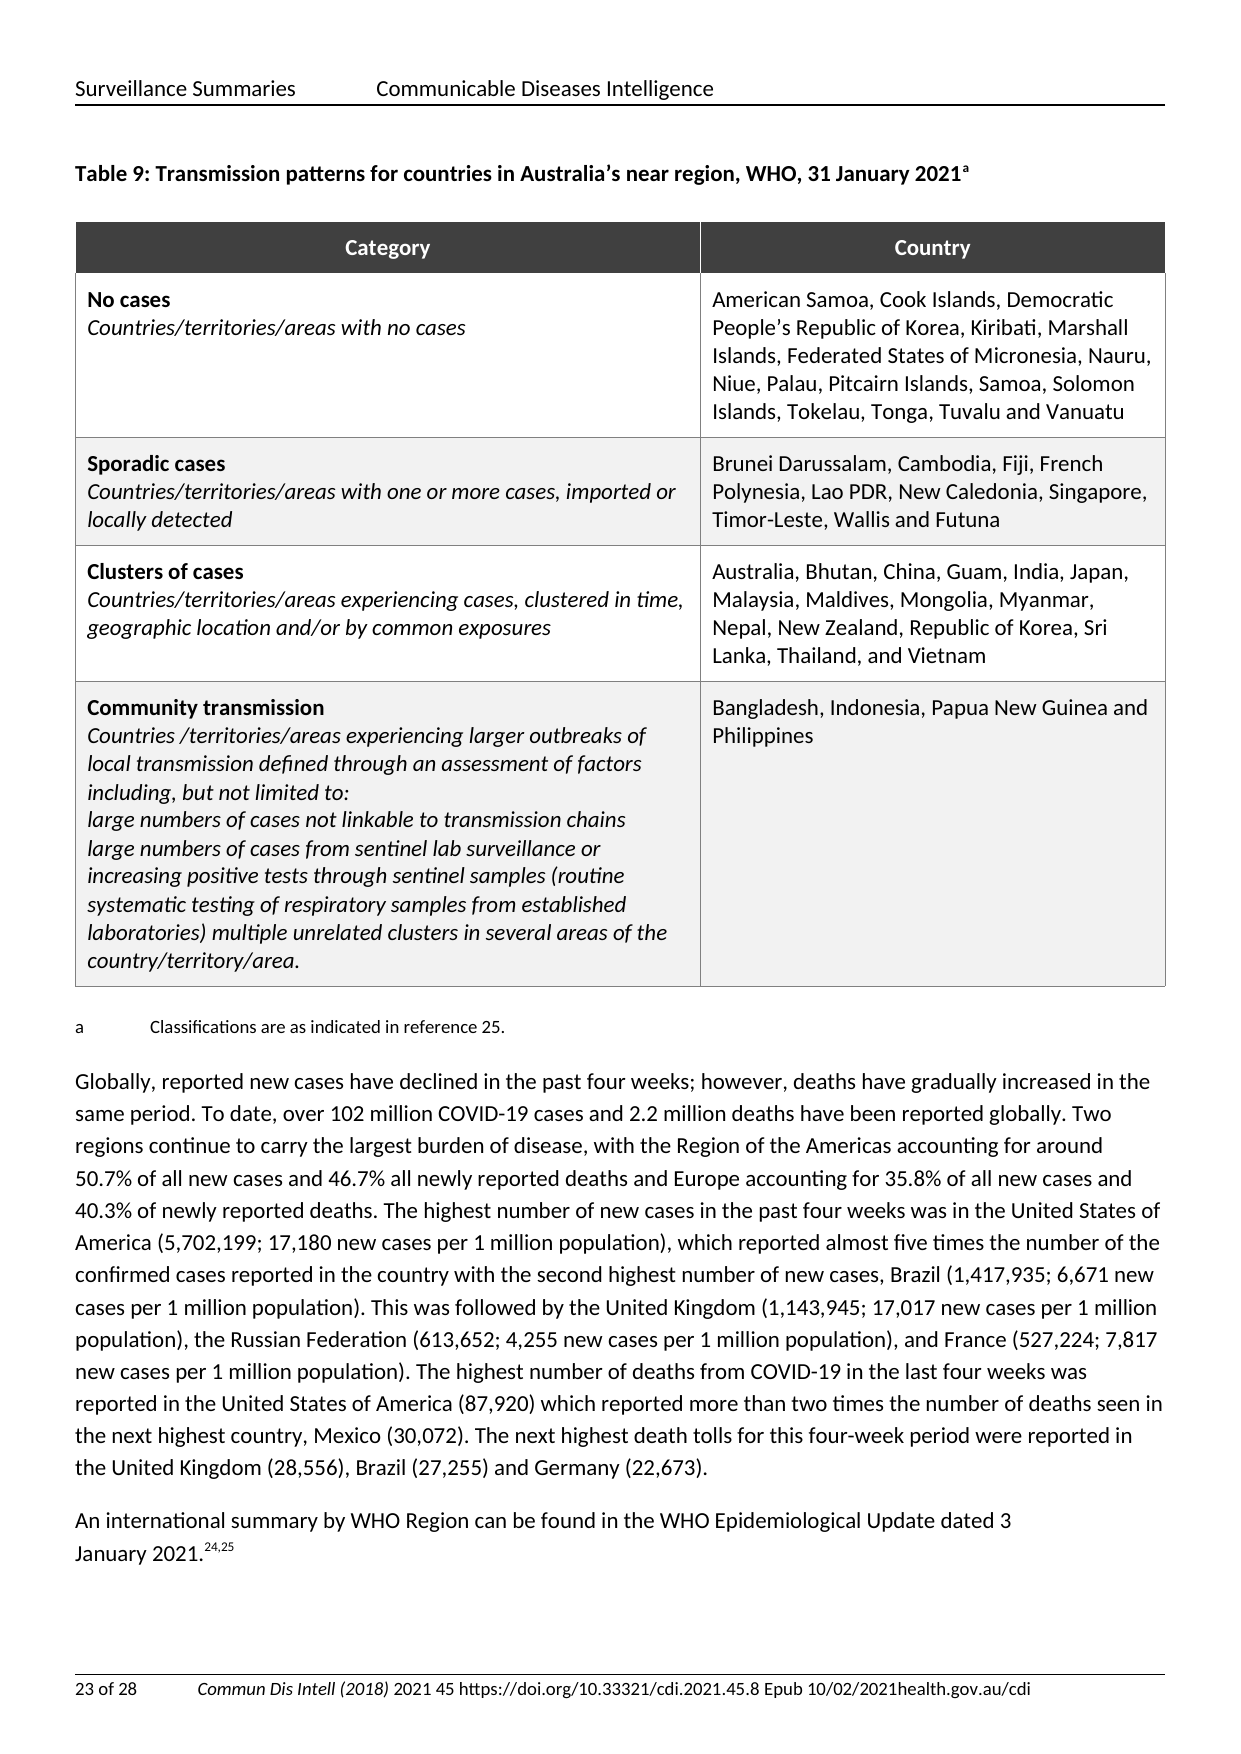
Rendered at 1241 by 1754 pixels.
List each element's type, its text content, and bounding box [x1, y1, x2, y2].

text Table 9: Transmission patterns for countries in Australia’s near region, WHO, 31 January 2021a [75, 159, 1165, 187]
table_cell Australia, Bhutan, China, Guam, India, Japan, Malaysia, Maldives, Mongolia, Myanmar, Nepal, New Zealand, Republic of Korea, Sri Lanka, Thailand, and Vietnam [701, 546, 1165, 681]
table_header Category [76, 222, 700, 273]
text a Classifications are as indicated in reference 25. [75, 1015, 1165, 1038]
table_cell Bangladesh, Indonesia, Papua New Guinea and Philippines [701, 682, 1165, 986]
table_cell Community transmission Countries /territories/areas experiencing larger outbreaks of local transmission defined through an assessment of factors including, but not limited to: large numbers of cases not linkable to transmission chains large numbers of cases from sentinel lab surveillance or increasing positive tests through sentinel samples (routine systematic testing of respiratory samples from established laboratories) multiple unrelated clusters in several areas of the country/territory/area. [76, 682, 700, 986]
table_cell American Samoa, Cook Islands, Democratic People’s Republic of Korea, Kiribati, Marshall Islands, Federated States of Micronesia, Nauru, Niue, Palau, Pitcairn Islands, Samoa, Solomon Islands, Tokelau, Tonga, Tuvalu and Vanuatu [701, 274, 1165, 437]
text Globally, reported new cases have declined in the past four weeks; however, deaths have gradually increased in the same period. To date, over 102 million COVID-19 cases and 2.2 million deaths have been reported globally. Two regions continue to carry the largest burden of disease, with the Region of the Americas accounting for around 50.7% of all new cases and 46.7% all newly reported deaths and Europe accounting for 35.8% of all new cases and 40.3% of newly reported deaths. The highest number of new cases in the past four weeks was in the United States of America (5,702,199; 17,180 new cases per 1 million population), which reported almost five times the number of the confirmed cases reported in the country with the second highest number of new cases, Brazil (1,417,935; 6,671 new cases per 1 million population). This was followed by the United Kingdom (1,143,945; 17,017 new cases per 1 million population), the Russian Federation (613,652; 4,255 new cases per 1 million population), and France (527,224; 7,817 new cases per 1 million population). The highest number of deaths from COVID-19 in the last four weeks was reported in the United States of America (87,920) which reported more than two times the number of deaths seen in the next highest country, Mexico (30,072). The next highest death tolls for this four-week period were reported in the United Kingdom (28,556), Brazil (27,255) and Germany (22,673). [75, 1067, 1165, 1482]
table_cell No cases Countries/territories/areas with no cases [76, 274, 700, 437]
table_cell Sporadic cases Countries/territories/areas with one or more cases, imported or locally detected [76, 438, 700, 545]
table_cell Clusters of cases Countries/territories/areas experiencing cases, clustered in time, geographic location and/or by common exposures [76, 546, 700, 681]
table_header Country [701, 222, 1165, 273]
text An international summary by WHO Region can be found in the WHO Epidemiological Update dated 3 January 2021.24,25 [75, 1507, 1165, 1567]
table_cell Brunei Darussalam, Cambodia, Fiji, French Polynesia, Lao PDR, New Caledonia, Singapore, Timor-Leste, Wallis and Futuna [701, 438, 1165, 545]
